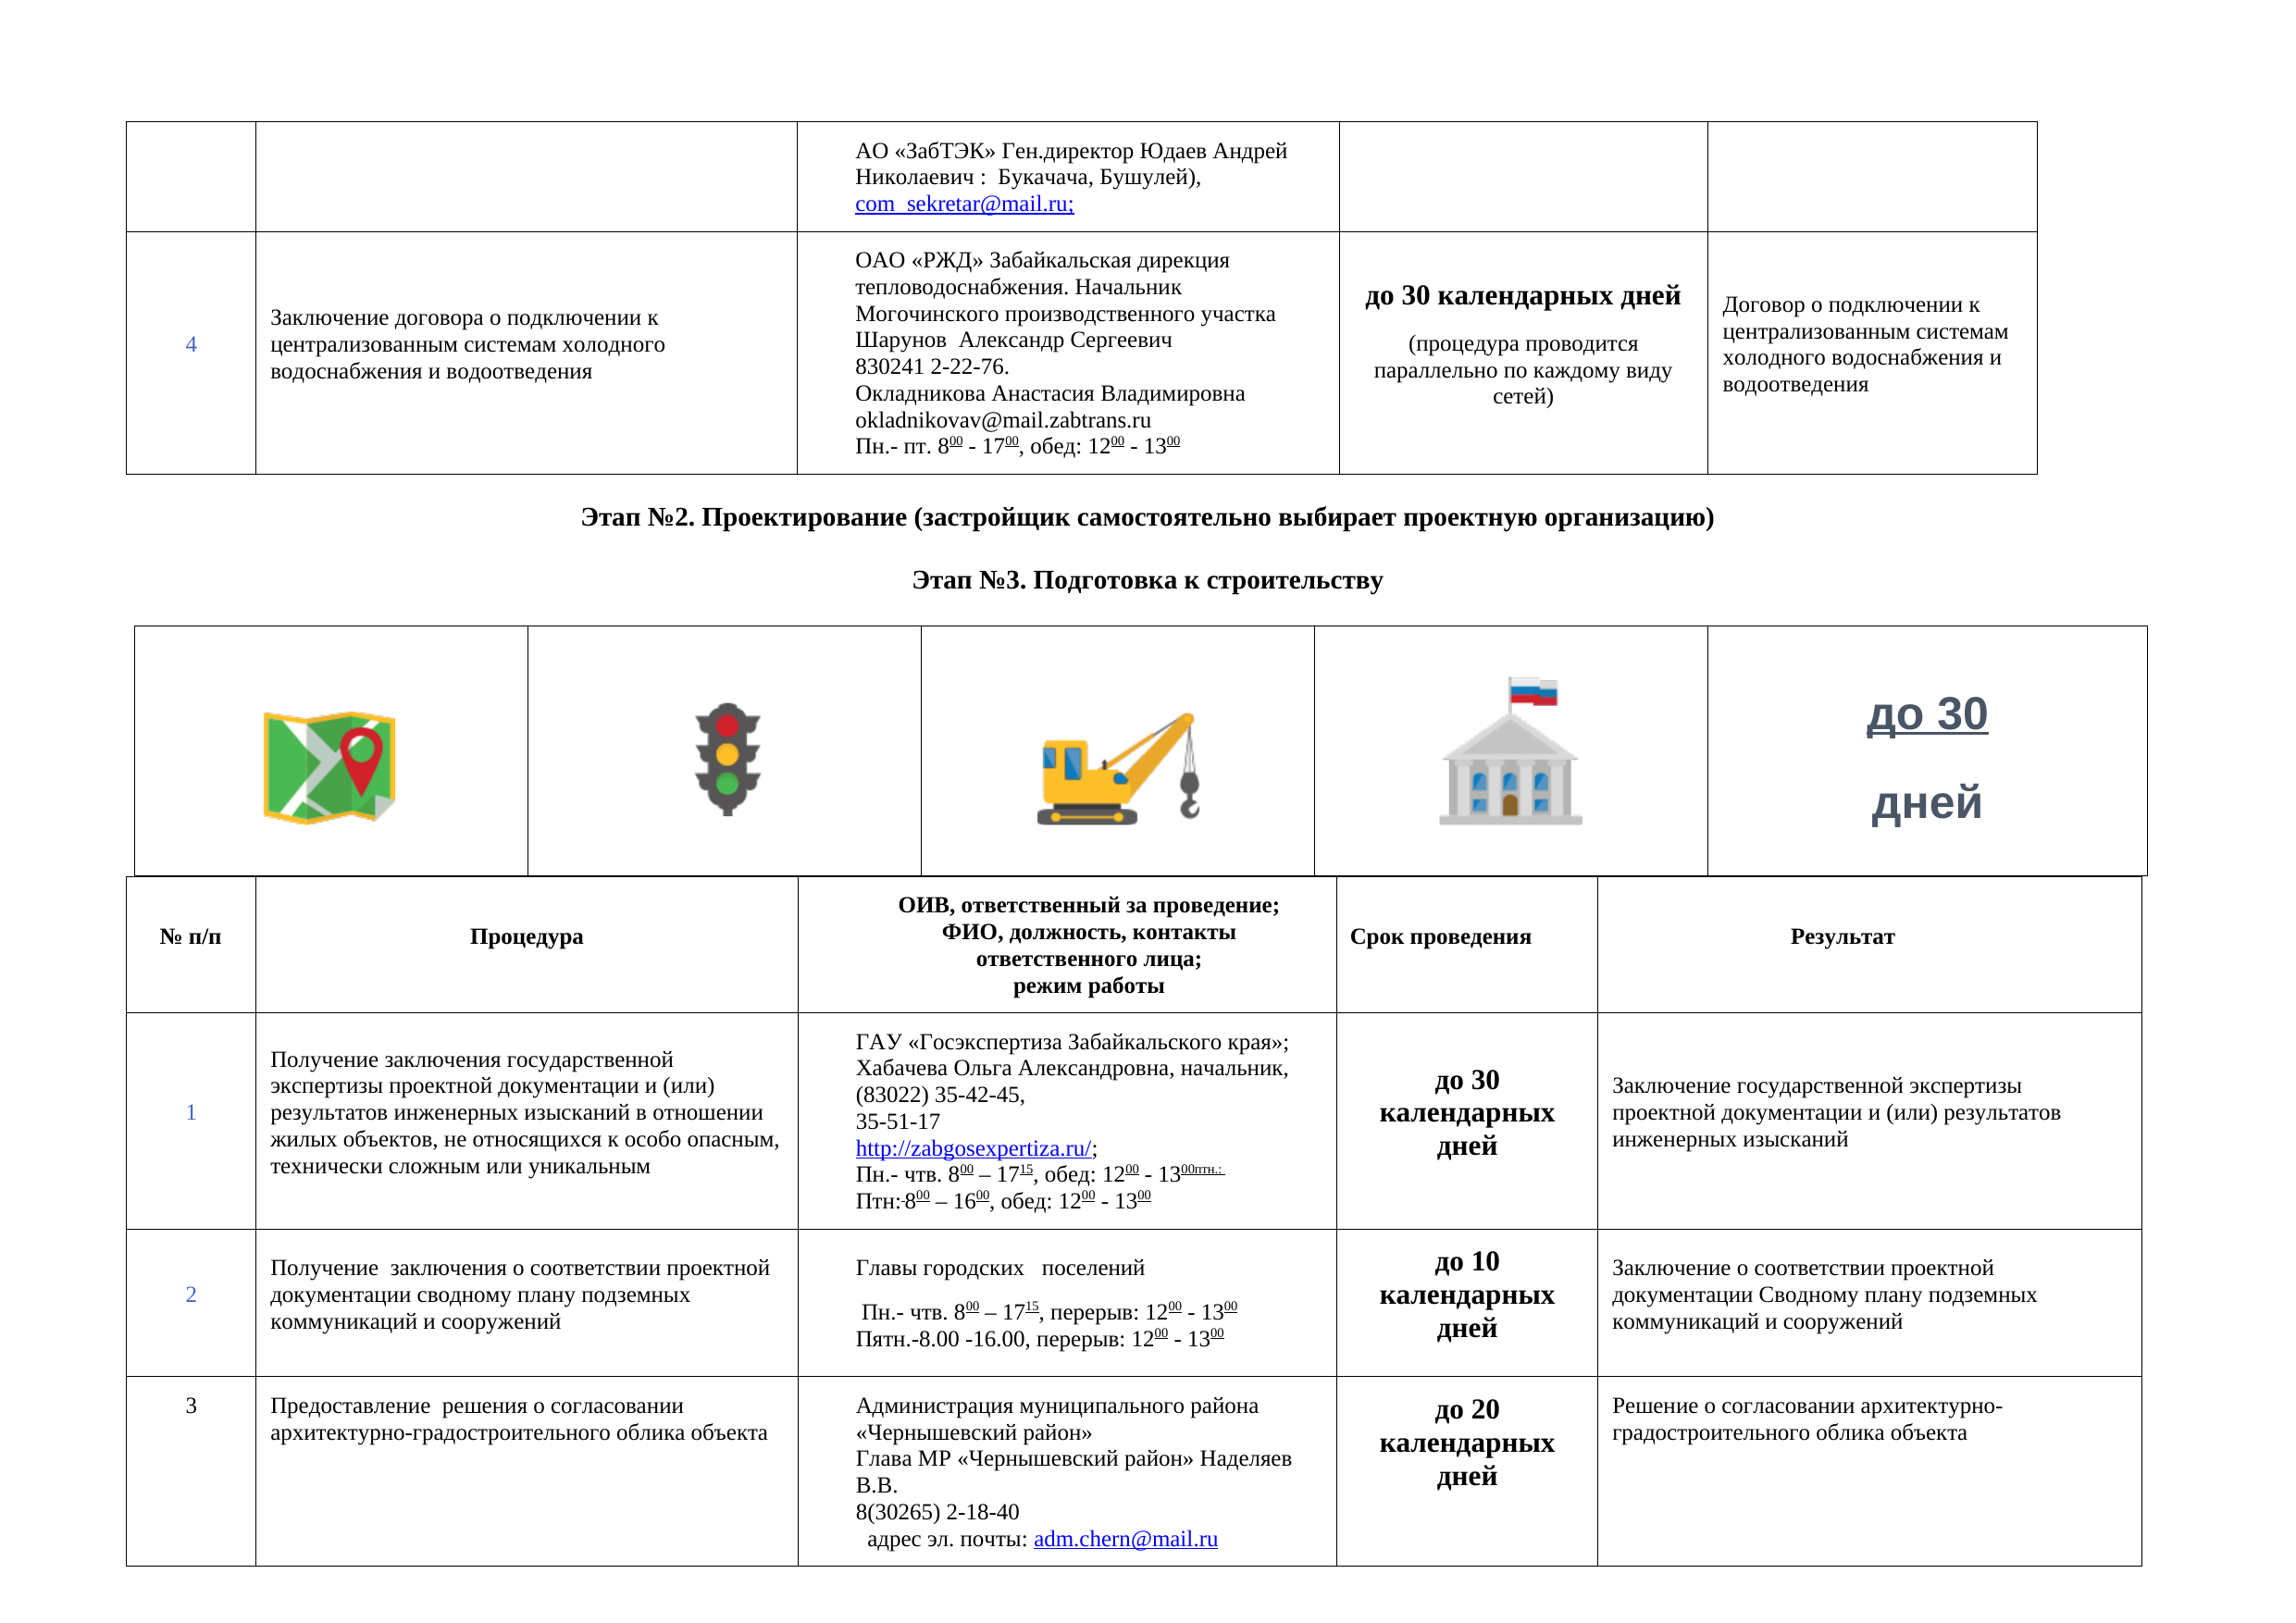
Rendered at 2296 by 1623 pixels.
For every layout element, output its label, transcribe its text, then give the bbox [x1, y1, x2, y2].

table_header [1315, 626, 1707, 875]
picture [1418, 671, 1605, 843]
table_header ОИВ, ответственный за проведение; ФИО, должность, контакты ответственного лица; режим работы [799, 877, 1336, 1012]
table_cell Заключение договора о подключении к централизованным системам холодного водоснабжения и водоотведения [256, 232, 797, 474]
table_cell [1598, 1377, 2141, 1566]
table_cell 3 [127, 122, 255, 230]
table_header [135, 626, 527, 875]
table_header № п/п [127, 877, 255, 1012]
table_header Срок проведения [1337, 877, 1597, 1012]
table_cell 3 [127, 1377, 255, 1566]
table_header Процедура [256, 877, 798, 1012]
table_cell Главы городских поселений Пн.- чтв. 800 – 1715, перерыв: 1200 - 1300 Пятн.-8.00 -16.00, перерыв: 1200 - 1300 [799, 1230, 1336, 1376]
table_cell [1337, 1377, 1597, 1566]
table_cell 4 [127, 232, 255, 474]
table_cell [1708, 122, 2037, 230]
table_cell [798, 122, 1339, 230]
table_cell 2 [127, 1230, 255, 1376]
picture [631, 671, 818, 843]
text Этап №2. Проектирование (застройщик самостоятельно выбирает проектную организацию) [109, 502, 2186, 532]
table_cell ОАО «РЖД» Забайкальская дирекция тепловодоснабжения. Начальник Могочинского производственного участка Шарунов Александр Сергеевич 830241 2-22-76. Окладникова Анастасия Владимировна okladnikovav@mail.zabtrans.ru Пн.- пт. 800 - 1700, обед: 1200 - 1300 [798, 232, 1339, 474]
table_cell до 30 календарных дней (процедура проводится параллельно по каждому виду сетей) [1340, 232, 1707, 474]
table_header [922, 626, 1314, 875]
table_cell ГАУ «Госэкспертиза Забайкальского края»; Хабачева Ольга Александровна, начальник,(83022) 35-42-45, 35-51-17 http://zabgosexpertiza.ru/; Пн.- чтв. 800 – 1715, обед: 1200 - 1300птн.: Птн: 800 – 1600, обед: 1200 - 1300 [799, 1013, 1336, 1229]
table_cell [799, 1377, 1336, 1566]
table_header Результат [1598, 877, 2141, 1012]
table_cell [1340, 122, 1707, 230]
table_cell Заключение государственной экспертизы проектной документации и (или) результатов инженерных изысканий [1598, 1013, 2141, 1229]
table_cell 1 [127, 1013, 255, 1229]
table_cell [256, 1377, 798, 1566]
table_cell Получение заключения о соответствии проектной документации сводному плану подземных коммуникаций и сооружений [256, 1230, 798, 1376]
table_cell Заключение о соответствии проектной документации Сводному плану подземных коммуникаций и сооружений [1598, 1230, 2141, 1376]
picture [238, 671, 424, 843]
picture [1024, 671, 1211, 843]
table_cell Договор о подключении к централизованным системам холодного водоснабжения и водоотведения [1708, 232, 2037, 474]
table_cell Получение заключения государственной экспертизы проектной документации и (или) результатов инженерных изысканий в отношении жилых объектов, не относящихся к особо опасным, технически сложным или уникальным [256, 1013, 798, 1229]
table_cell до 10 календарных дней [1337, 1230, 1597, 1376]
table_header [528, 626, 921, 875]
table_header до 30 дней [1708, 626, 2147, 875]
text Этап №3. Подготовка к строительству [109, 564, 2186, 594]
table_cell до 30 календарных дней [1337, 1013, 1597, 1229]
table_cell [256, 122, 797, 230]
